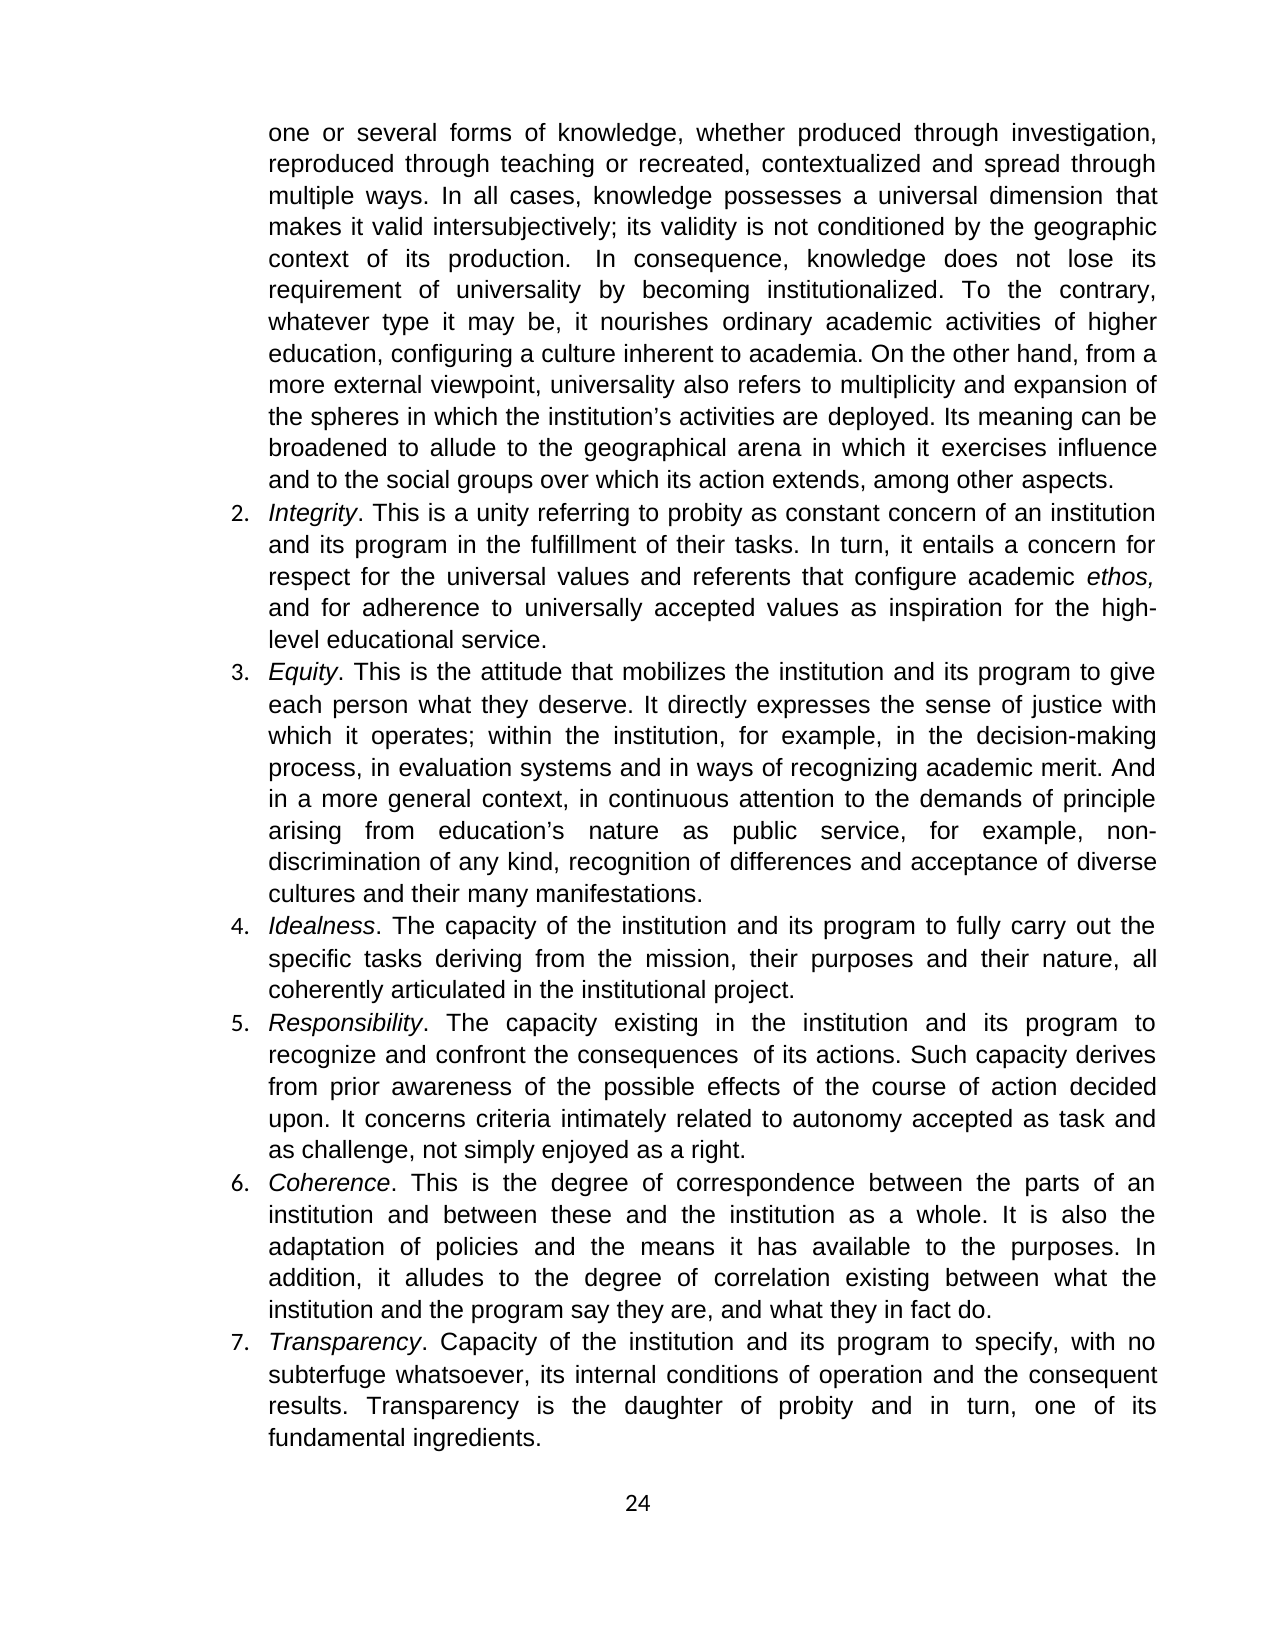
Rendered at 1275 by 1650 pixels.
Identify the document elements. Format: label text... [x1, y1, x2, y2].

list Idealness. The capacity of the institution and its program to fully carry out the specific tasks deriving from the mission, their purposes and their nature, all coherently articulated in the institutional project. [231, 911, 1157, 1004]
list Equity. This is the attitude that mobilizes the institution and its program to give each person what they deserve. It directly expresses the sense of justice with which it operates; within the institution, for example, in the decision-making process, in evaluation systems and in ways of recognizing academic merit. And in a more general context, in continuous attention to the demands of principle arising from education’s nature as public service, for example, non-discrimination of any kind, recognition of differences and acceptance of diverse cultures and their many manifestations. [231, 656, 1157, 908]
list Transparency. Capacity of the institution and its program to specify, with no subterfuge whatsoever, its internal conditions of operation and the consequent results. Transparency is the daughter of probity and in turn, one of its fundamental ingredients. [231, 1326, 1157, 1451]
text one or several forms of knowledge, whether produced through investigation, reproduced through teaching or recreated, contextualized and spread through multiple ways. In all cases, knowledge possesses a universal dimension that makes it valid intersubjectively; its validity is not conditioned by the geographic context of its production. In consequence, knowledge does not lose its requirement of universality by becoming institutionalized. To the contrary, whatever type it may be, it nourishes ordinary academic activities of higher education, configuring a culture inherent to academia. On the other hand, from a more external viewpoint, universality also refers to multiplicity and expansion of the spheres in which the institution’s activities are deployed. Its meaning can be broadened to allude to the geographical arena in which it exercises influence and to the social groups over which its action extends, among other aspects. [268, 118, 1157, 494]
list Responsibility. The capacity existing in the institution and its program to recognize and confront the consequences of its actions. Such capacity derives from prior awareness of the possible effects of the course of action decided upon. It concerns criteria intimately related to autonomy accepted as task and as challenge, not simply enjoyed as a right. [231, 1007, 1157, 1164]
list Coherence. This is the degree of correspondence between the parts of an institution and between these and the institution as a whole. It is also the adaptation of policies and the means it has available to the purposes. In addition, it alludes to the degree of correlation existing between what the institution and the program say they are, and what they in fact do. [231, 1167, 1157, 1323]
list Integrity. This is a unity referring to probity as constant concern of an institution and its program in the fulfillment of their tasks. In turn, it entails a concern for respect for the universal values and referents that configure academic ethos, and for adherence to universally accepted values as inspiration for the high-level educational service. [231, 497, 1157, 653]
